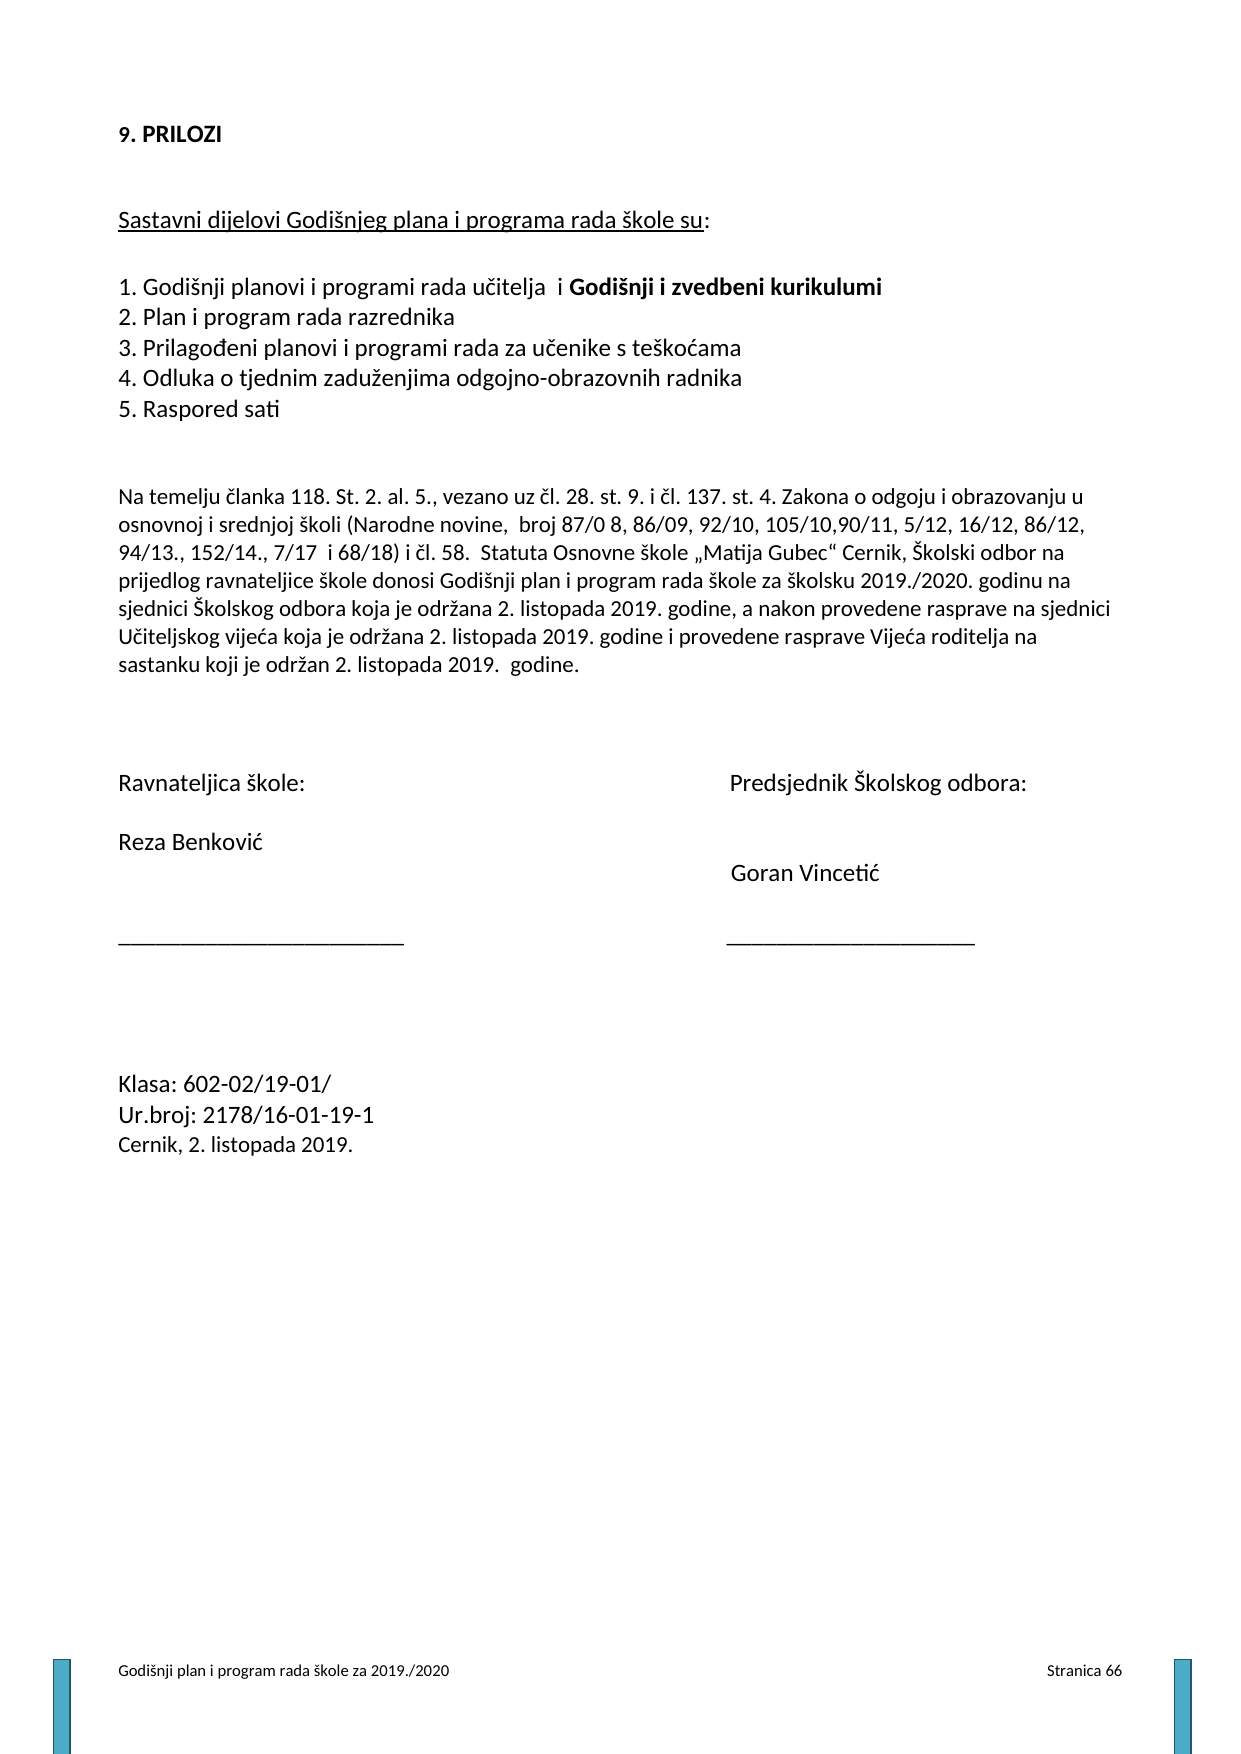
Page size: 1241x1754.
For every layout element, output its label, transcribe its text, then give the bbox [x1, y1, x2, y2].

text Goran Vincetić [118, 857, 1122, 887]
text Sastavni dijelovi Godišnjeg plana i programa rada škole su: [118, 204, 1122, 235]
text 2. Plan i program rada razrednika [118, 301, 1122, 332]
text 9. PRILOZI [118, 118, 1122, 149]
text 1. Godišnji planovi i programi rada učitelja i Godišnji i zvedbeni kurikulumi [118, 271, 1122, 301]
text Reza Benković [118, 826, 1122, 857]
text Ur.broj: 2178/16-01-19-1 [118, 1099, 1122, 1130]
text 5. Raspored sati [118, 393, 1122, 423]
text Klasa: 602-02/19-01/ [118, 1069, 1122, 1099]
text Ravnateljica škole: Predsjednik Školskog odbora: [118, 767, 1122, 797]
text Cernik, 2. listopada 2019. [118, 1130, 1122, 1158]
text 3. Prilagođeni planovi i programi rada za učenike s teškoćama [118, 332, 1122, 362]
text 4. Odluka o tjednim zaduženjima odgojno-obrazovnih radnika [118, 362, 1122, 393]
text Na temelju članka 118. St. 2. al. 5., vezano uz čl. 28. st. 9. i čl. 137. st. 4. Zakona o odgoju i obrazovanju u osnovnoj i srednjoj školi (Narodne novine, broj 87/0 8, 86/09, 92/10, 105/10,90/11, 5/12, 16/12, 86/12, 94/13., 152/14., 7/17 i 68/18) i čl. 58. Statuta Osnovne škole „Matija Gubec“ Cernik, Školski odbor na prijedlog ravnateljice škole donosi Godišnji plan i program rada škole za školsku 2019./2020. godinu na sjednici Školskog odbora koja je održana 2. listopada 2019. godine, a nakon provedene rasprave na sjednici Učiteljskog vijeća koja je održana 2. listopada 2019. godine i provedene rasprave Vijeća roditelja na sastanku koji je održan 2. listopada 2019. godine. [118, 482, 1122, 678]
text _______________________ ____________________ [118, 918, 1122, 948]
